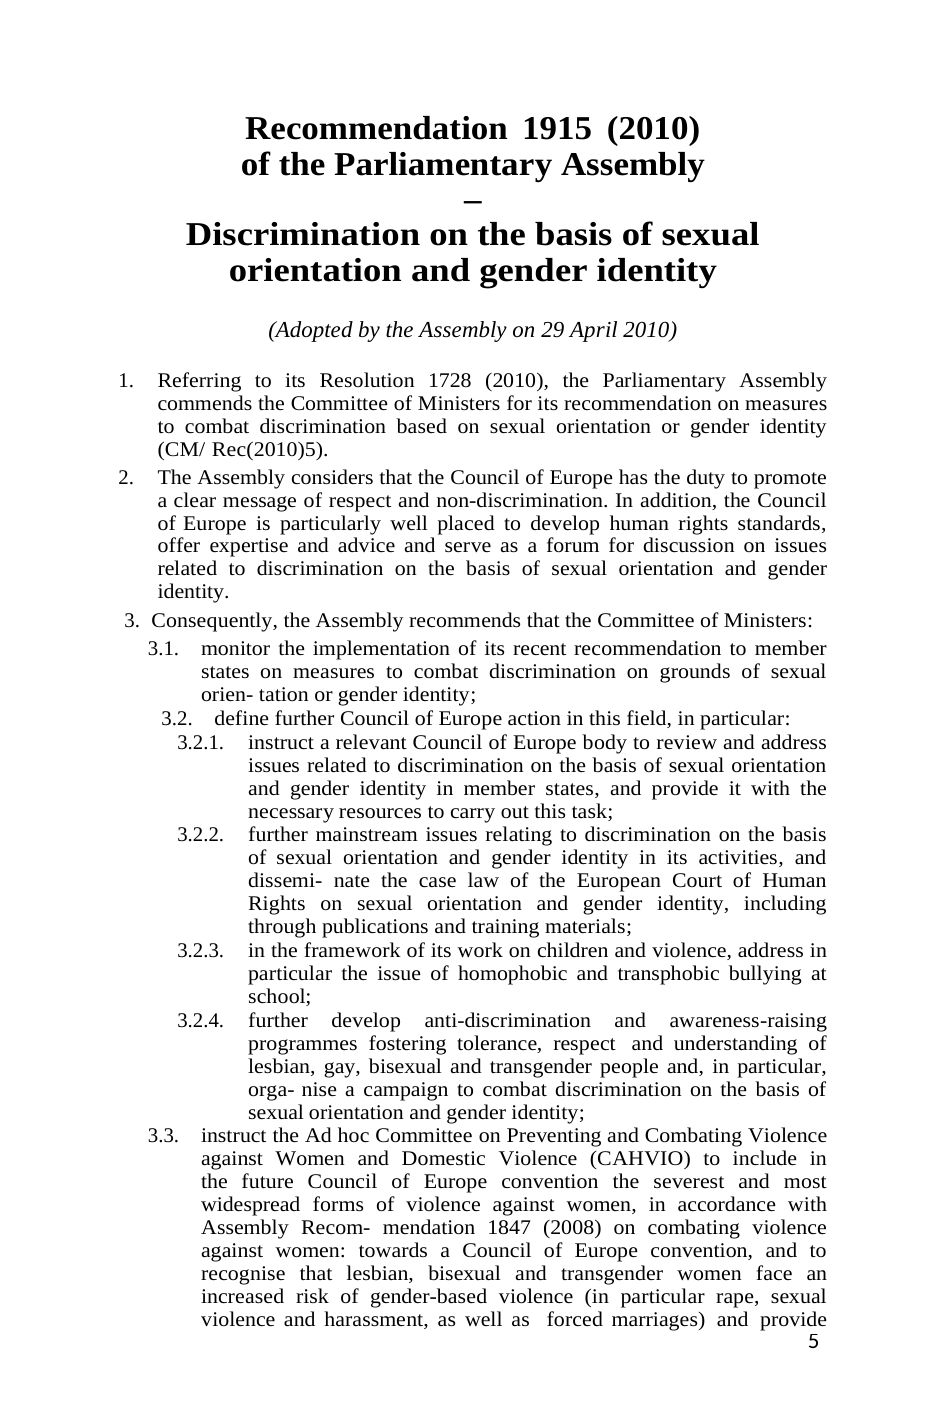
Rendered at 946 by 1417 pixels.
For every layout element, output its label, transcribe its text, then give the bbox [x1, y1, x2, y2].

list further mainstream issues relating to discrimination on the basis of sexual orientation and gender identity in its activities, and dissemi- nate the case law of the European Court of Human Rights on sexual orientation and gender identity, including through publications and training materials; [177, 824, 827, 938]
text orientation and gender identity [108, 253, 837, 288]
subtitle (Adopted by the Assembly on 29 April 2010) [213, 317, 732, 343]
list The Assembly considers that the Council of Europe has the duty to promote a clear message of respect and non-discrimination. In addition, the Council of Europe is particularly well placed to develop human rights standards, offer expertise and advice and serve as a forum for discussion on issues related to discrimination on the basis of sexual orientation and gender identity. [118, 466, 827, 603]
list define further Council of Europe action in this field, in particular: [148, 706, 804, 730]
subtitle Recommendation 1915 (2010) of the Parliamentary Assembly – [228, 111, 717, 217]
list in the framework of its work on children and violence, address in particular the issue of homophobic and transphobic bullying at school; [177, 939, 827, 1008]
list further develop anti-discrimination and awareness-raising programmes fostering tolerance, respect and understanding of lesbian, gay, bisexual and transgender people and, in particular, orga- nise a campaign to combat discrimination on the basis of sexual orientation and gender identity; [177, 1009, 827, 1124]
list Referring to its Resolution 1728 (2010), the Parliamentary Assembly commends the Committee of Ministers for its recommendation on measures to combat discrimination based on sexual orientation or gender identity (CM/ Rec(2010)5). [118, 369, 827, 461]
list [148, 1125, 827, 1331]
list Consequently, the Assembly recommends that the Committee of Ministers: [118, 608, 819, 632]
text Discrimination on the basis of sexual [107, 217, 837, 253]
list monitor the implementation of its recent recommendation to member states on measures to combat discrimination on grounds of sexual orien- tation or gender identity; [148, 637, 827, 706]
list instruct a relevant Council of Europe body to review and address issues related to discrimination on the basis of sexual orientation and gender identity in member states, and provide it with the necessary resources to carry out this task; [177, 731, 827, 823]
